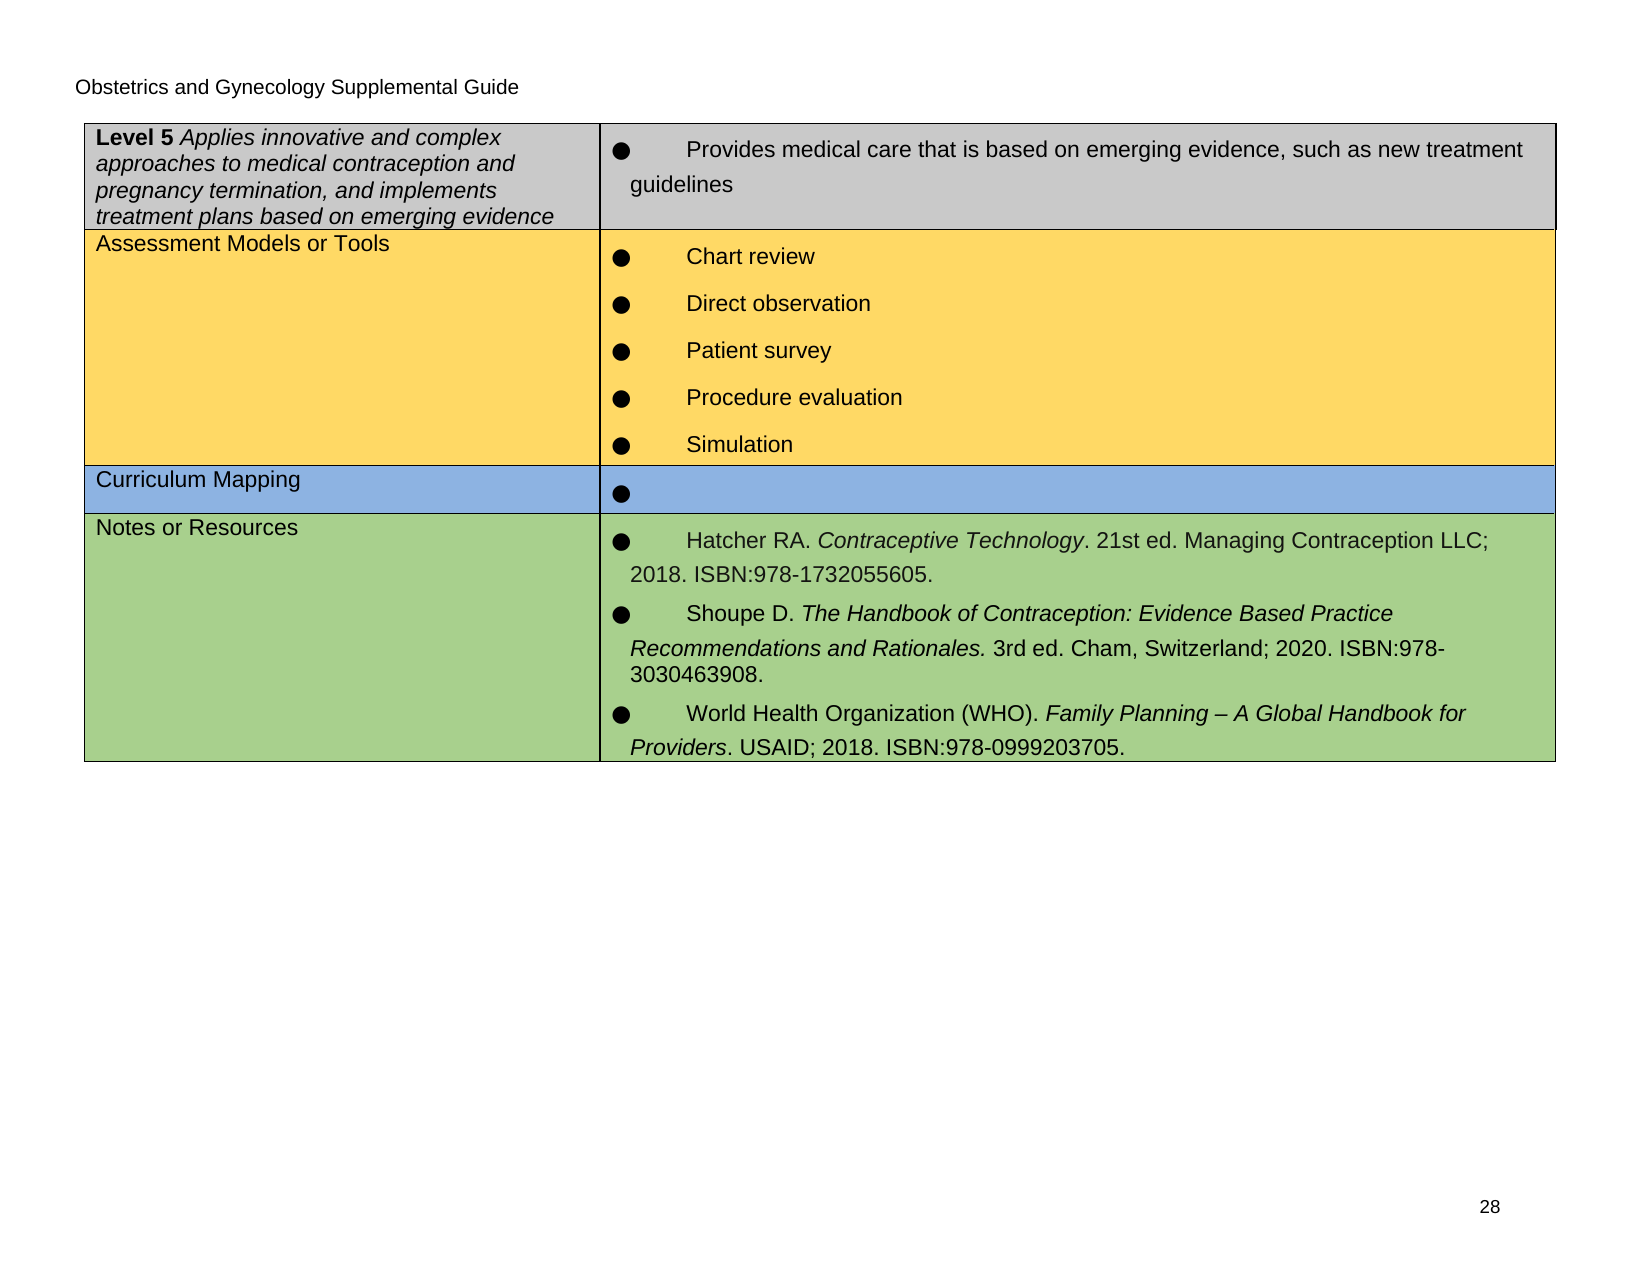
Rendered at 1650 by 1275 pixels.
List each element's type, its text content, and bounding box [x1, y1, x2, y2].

table_cell Notes or Resources [85, 514, 599, 761]
table_cell Level 5 Applies innovative and complex approaches to medical contraception and pregnancy termination, and implements treatment plans based on emerging evidence [85, 124, 599, 229]
table_cell [601, 465, 1555, 513]
table_cell Chart review Direct observation Patient survey Procedure evaluation Simulation [601, 229, 1555, 465]
table_cell Provides medical care that is based on emerging evidence, such as new treatment guidelines [601, 124, 1555, 229]
table_cell Assessment Models or Tools [85, 230, 599, 465]
table_cell Curriculum Mapping [85, 466, 599, 513]
table_cell Hatcher RA. Contraceptive Technology. 21st ed. Managing Contraception LLC; 2018. ISBN:978-1732055605. Shoupe D. The Handbook of Contraception: Evidence Based Practice Recommendations and Rationales. 3rd ed. Cham, Switzerland; 2020. ISBN:978-3030463908. World Health Organization (WHO). Family Planning – A Global Handbook for Providers. USAID; 2018. ISBN:978-0999203705. [601, 513, 1555, 761]
